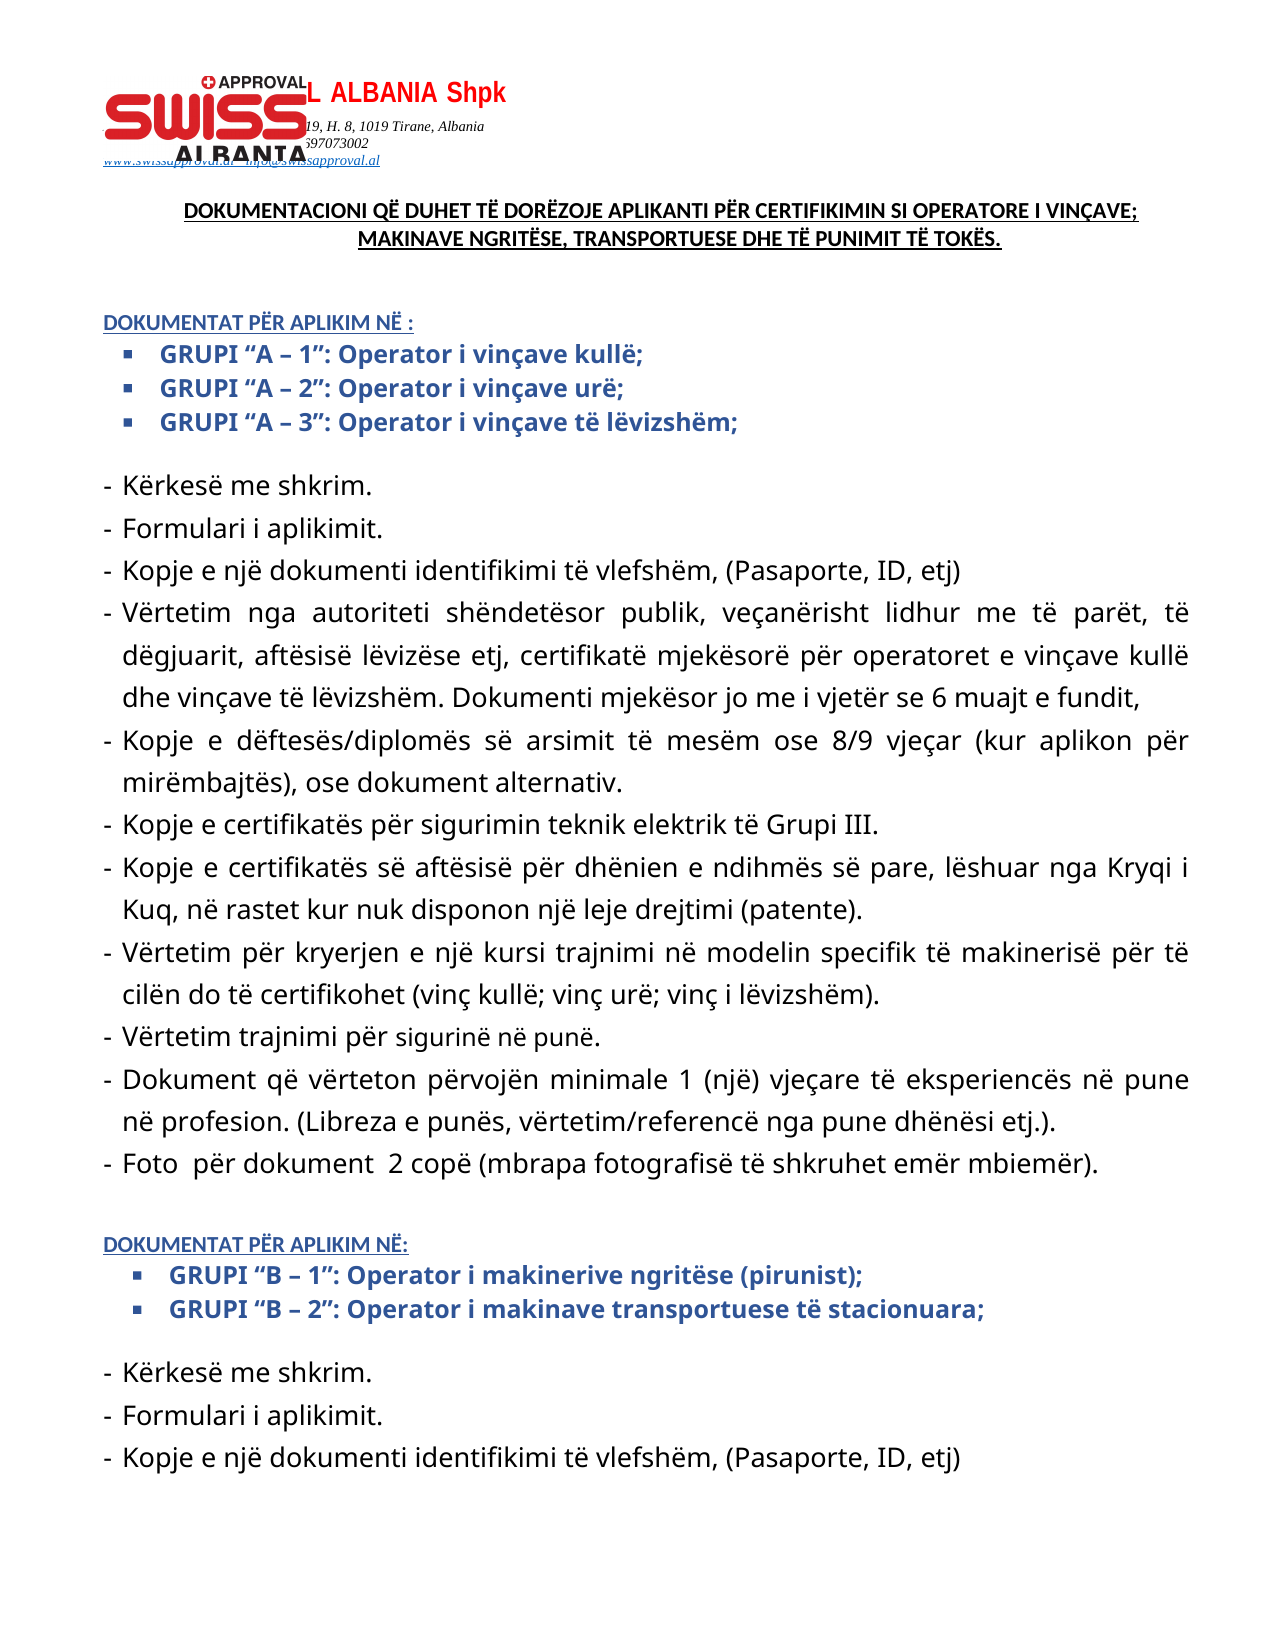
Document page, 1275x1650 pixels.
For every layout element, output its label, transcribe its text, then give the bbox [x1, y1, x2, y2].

list Formulari i aplikimit. [103, 1396, 1247, 1433]
list Foto për dokument 2 copë (mbrapa fotografisë të shkruhet emër mbiemër). [103, 1145, 1247, 1182]
list Kopje e certifikatës për sigurimin teknik elektrik të Grupi III. [103, 806, 1191, 843]
text DOKUMENTAT PËR APLIKIM NË : [103, 308, 1181, 336]
list Kërkesë me shkrim. [103, 1354, 1247, 1391]
list Dokument që vërteton përvojën minimale 1 (një) vjeçare të eksperiencës në pune në profesion. (Libreza e punës, vërtetim/referencë nga pune dhënësi etj.). [103, 1060, 1191, 1139]
list Kopje e një dokumenti identifikimi të vlefshëm, (Pasaporte, ID, etj) [103, 551, 1191, 588]
list Vërtetim trajnimi për sigurinë në punë. [103, 1018, 1191, 1055]
list Kopje e një dokumenti identifikimi të vlefshëm, (Pasaporte, ID, etj) [103, 1439, 1191, 1476]
list GRUPI “A – 1”: Operator i vinçave kullë; [122, 336, 1219, 371]
list Kopje e dëftesës/diplomës së arsimit të mesëm ose 8/9 vjeçar (kur aplikon për mirëmbajtës), ose dokument alternativ. [103, 721, 1191, 800]
list GRUPI “A – 2”: Operator i vinçave urë; [122, 371, 1219, 404]
list Kërkesë me shkrim. [103, 467, 1247, 503]
list GRUPI “A – 3”: Operator i vinçave të lëvizshëm; [122, 404, 1219, 439]
list GRUPI “B – 2”: Operator i makinave transportuese të stacionuara; [131, 1292, 1219, 1326]
text DOKUMENTAT PËR APLIKIM NË: [103, 1230, 1181, 1258]
list GRUPI “B – 1”: Operator i makinerive ngritëse (pirunist); [131, 1258, 1219, 1292]
text DOKUMENTACIONI QË DUHET TË DORËZOJE APLIKANTI PËR CERTIFIKIMIN SI OPERATORE I VINÇAVE; MAKINAVE NGRITËSE, TRANSPORTUESE DHE TË PUNIMIT TË TOKËS. [141, 196, 1181, 252]
list Vërtetim për kryerjen e një kursi trajnimi në modelin specifik të makinerisë për të cilën do të certifikohet (vinç kullë; vinç urë; vinç i lëvizshëm). [103, 933, 1191, 1012]
list Formulari i aplikimit. [103, 509, 1247, 546]
list Kopje e certifikatës së aftësisë për dhënien e ndihmës së pare, lëshuar nga Kryqi i Kuq, në rastet kur nuk disponon një leje drejtimi (patente). [103, 848, 1191, 927]
list Vërtetim nga autoriteti shëndetësor publik, veçanërisht lidhur me të parët, të dëgjuarit, aftësisë lëvizëse etj, certifikatë mjekësorë për operatoret e vinçave kullë dhe vinçave të lëvizshëm. Dokumenti mjekësor jo me i vjetër se 6 muajt e fundit, [103, 594, 1191, 716]
picture [103, 76, 307, 161]
